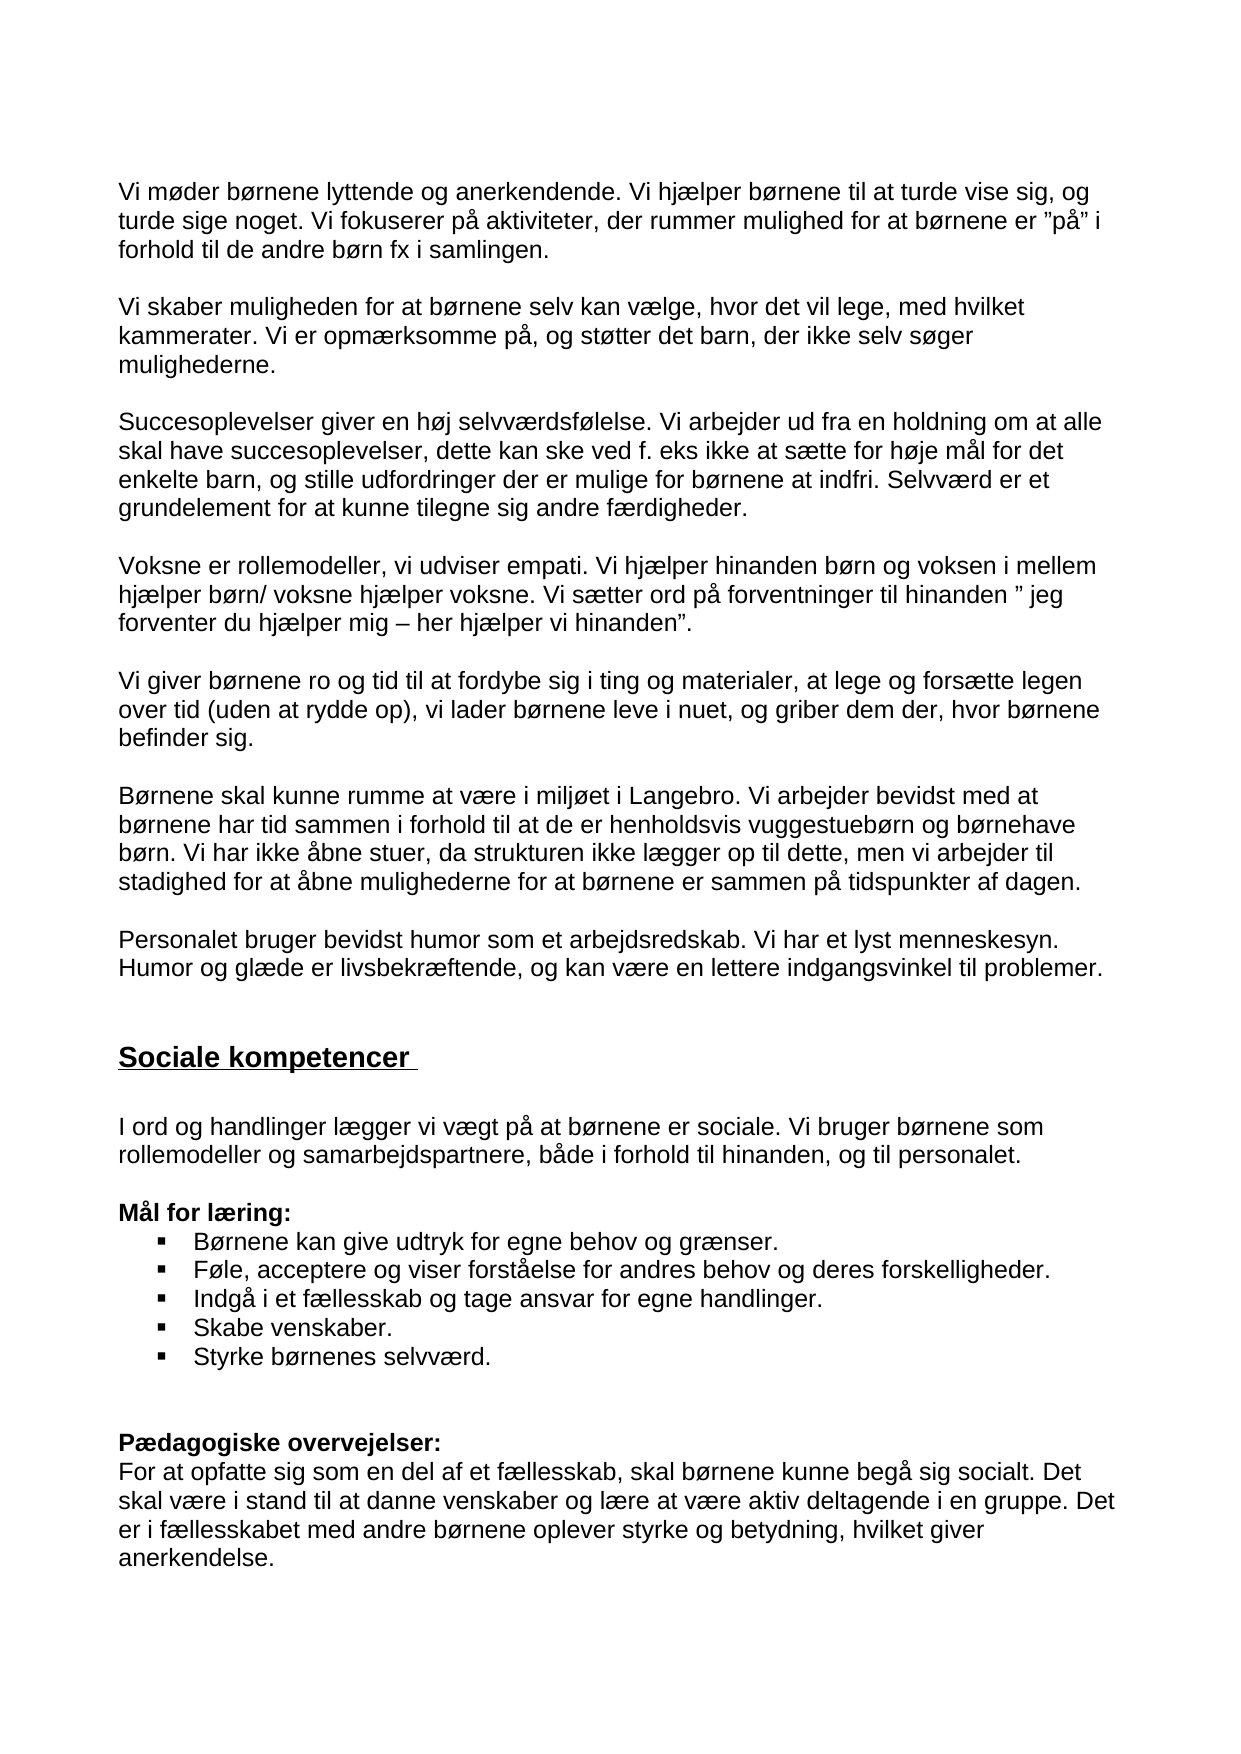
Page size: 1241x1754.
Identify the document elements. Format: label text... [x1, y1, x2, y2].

text Personalet bruger bevidst humor som et arbejdsredskab. Vi har et lyst menneskesyn. Humor og glæde er livsbekræftende, og kan være en lettere indgangsvinkel til problemer. [118, 925, 1122, 982]
text I ord og handlinger lægger vi vægt på at børnene er sociale. Vi bruger børnene som rollemodeller og samarbejdspartnere, både i forhold til hinanden, og til personalet. [118, 1112, 1122, 1169]
list Styrke børnenes selvværd. [156, 1342, 1122, 1371]
text Mål for læring: [118, 1198, 1122, 1227]
text Vi skaber muligheden for at børnene selv kan vælge, hvor det vil lege, med hvilket kammerater. Vi er opmærksomme på, og støtter det barn, der ikke selv søger mulighederne. [118, 292, 1122, 378]
text Voksne er rollemodeller, vi udviser empati. Vi hjælper hinanden børn og voksen i mellem hjælper børn/ voksne hjælper voksne. Vi sætter ord på forventninger til hinanden ” jeg forventer du hjælper mig – her hjælper vi hinanden”. [118, 551, 1122, 637]
text Vi møder børnene lyttende og anerkendende. Vi hjælper børnene til at turde vise sig, og turde sige noget. Vi fokuserer på aktiviteter, der rummer mulighed for at børnene er ”på” i forhold til de andre børn fx i samlingen. [118, 177, 1122, 263]
list Indgå i et fællesskab og tage ansvar for egne handlinger. [156, 1284, 1122, 1313]
list Føle, acceptere og viser forståelse for andres behov og deres forskelligheder. [156, 1256, 1122, 1284]
text Børnene skal kunne rumme at være i miljøet i Langebro. Vi arbejder bevidst med at børnene har tid sammen i forhold til at de er henholdsvis vuggestuebørn og børnehave børn. Vi har ikke åbne stuer, da strukturen ikke lægger op til dette, men vi arbejder til stadighed for at åbne mulighederne for at børnene er sammen på tidspunkter af dagen. [118, 781, 1122, 896]
list Børnene kan give udtryk for egne behov og grænser. [156, 1227, 1122, 1256]
list Skabe venskaber. [156, 1313, 1122, 1342]
text Pædagogiske overvejelser: [118, 1428, 1122, 1457]
text Succesoplevelser giver en høj selvværdsfølelse. Vi arbejder ud fra en holdning om at alle skal have succesoplevelser, dette kan ske ved f. eks ikke at sætte for høje mål for det enkelte barn, og stille udfordringer der er mulige for børnene at indfri. Selvværd er et grundelement for at kunne tilegne sig andre færdigheder. [118, 407, 1122, 522]
text For at opfatte sig som en del af et fællesskab, skal børnene kunne begå sig socialt. Det skal være i stand til at danne venskaber og lære at være aktiv deltagende i en gruppe. Det er i fællesskabet med andre børnene oplever styrke og betydning, hvilket giver anerkendelse. [118, 1457, 1122, 1572]
text Sociale kompetencer [118, 1040, 1122, 1073]
text Vi giver børnene ro og tid til at fordybe sig i ting og materialer, at lege og forsætte legen over tid (uden at rydde op), vi lader børnene leve i nuet, og griber dem der, hvor børnene befinder sig. [118, 666, 1122, 752]
